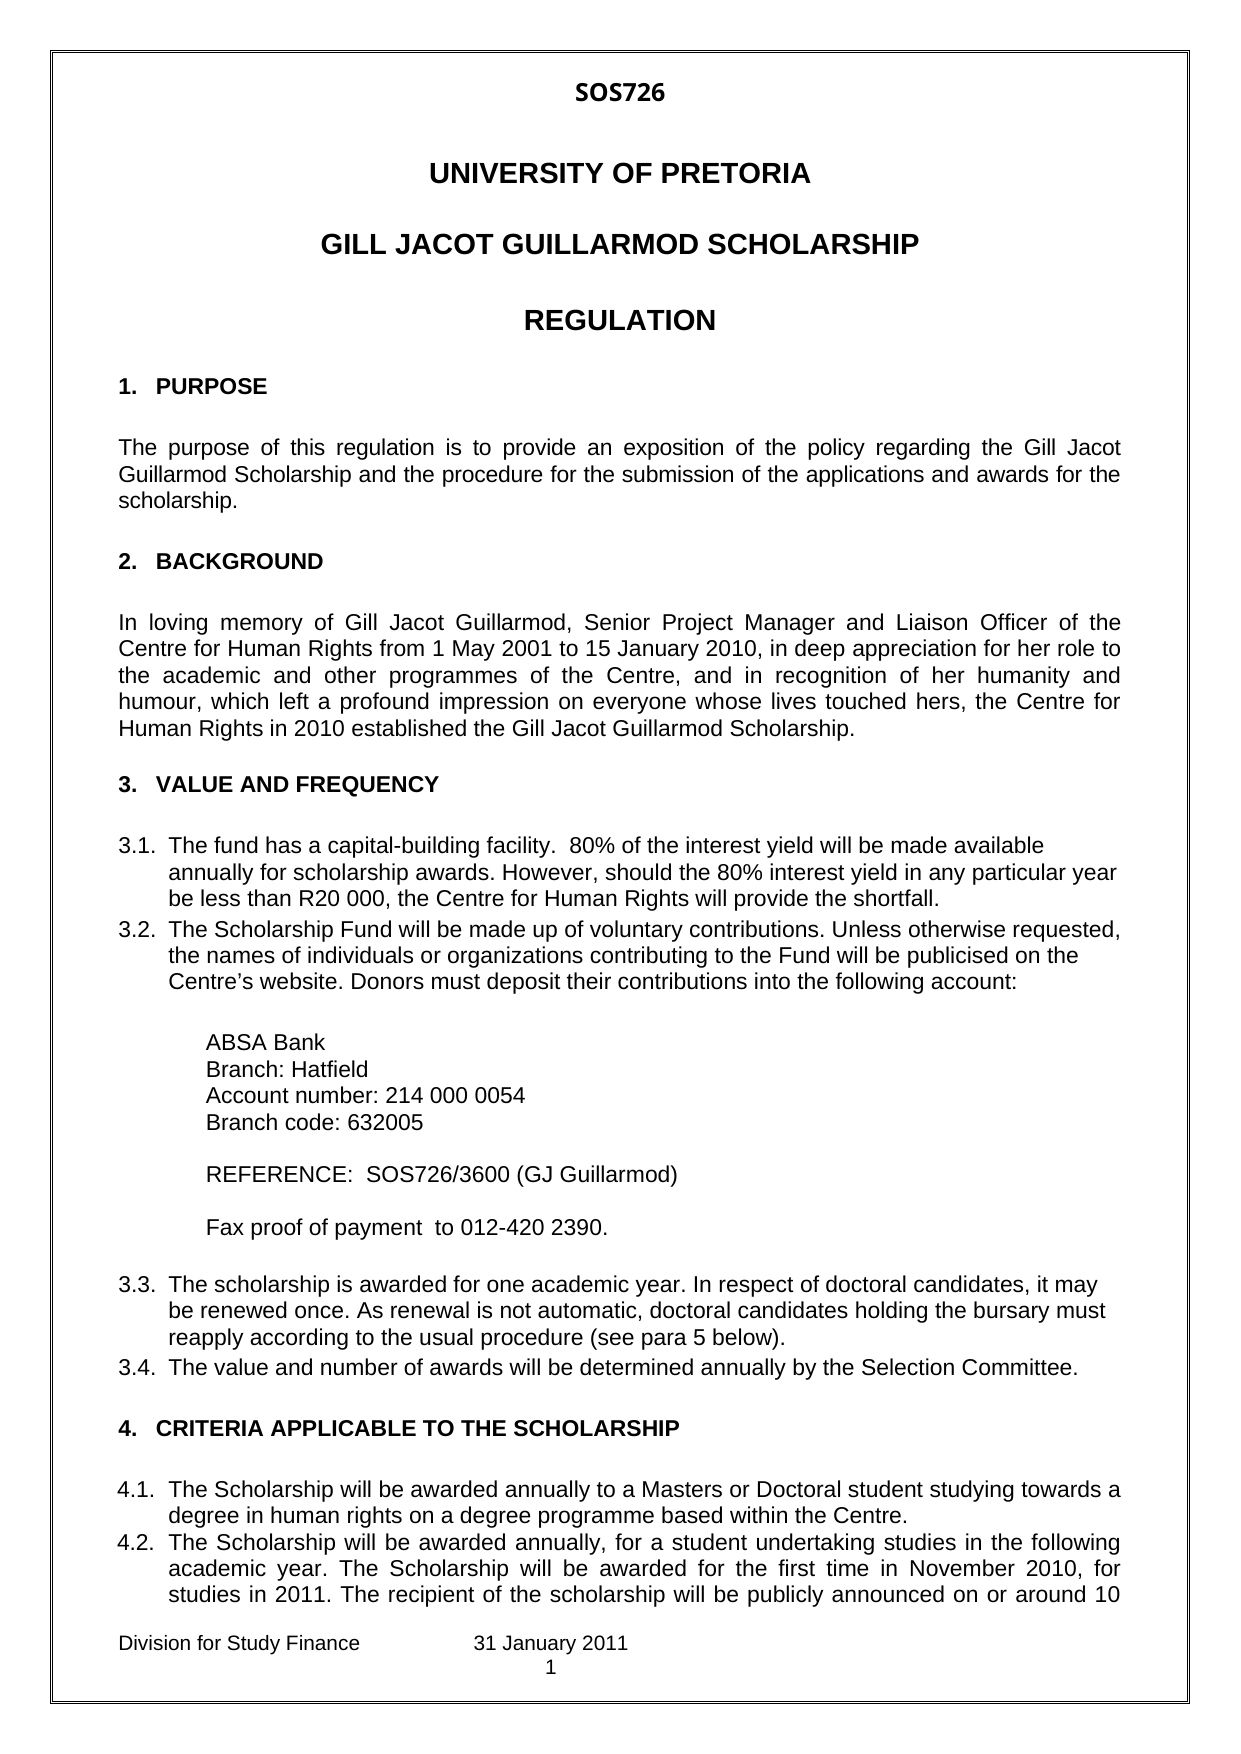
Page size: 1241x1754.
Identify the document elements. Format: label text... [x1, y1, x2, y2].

subtitle GILL JACOT GUILLARMOD SCHOLARSHIP [118, 227, 1122, 261]
text Account number: 214 000 0054 [206, 1082, 1122, 1108]
list CRITERIA APPLICABLE TO THE SCHOLARSHIP [118, 1415, 1122, 1441]
list The Scholarship Fund will be made up of voluntary contributions. Unless otherwise requested, the names of individuals or organizations contributing to the Fund will be publicised on the Centre’s website. Donors must deposit their contributions into the following account: [118, 916, 1122, 995]
subtitle REGULATION [118, 303, 1122, 336]
text Branch code: 632005 [206, 1108, 1122, 1135]
list The value and number of awards will be determined annually by the Selection Committee. [118, 1354, 1122, 1380]
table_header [106, 1476, 1133, 1608]
list VALUE AND FREQUENCY [118, 771, 1122, 798]
text Fax proof of payment to 012-420 2390. [206, 1214, 1122, 1240]
list PURPOSE [118, 373, 1122, 399]
list BACKGROUND [118, 548, 1122, 574]
text REFERENCE: SOS726/3600 (GJ Guillarmod) [206, 1161, 1122, 1187]
text The purpose of this regulation is to provide an exposition of the policy regarding the Gill Jacot Guillarmod Scholarship and the procedure for the submission of the applications and awards for the scholarship. [118, 434, 1122, 513]
text ABSA Bank [206, 1029, 1122, 1056]
list The scholarship is awarded for one academic year. In respect of doctoral candidates, it may be renewed once. As renewal is not automatic, doctoral candidates holding the bursary must reapply according to the usual procedure (see para 5 below). [118, 1271, 1122, 1350]
text Branch: Hatfield [206, 1056, 1122, 1082]
text In loving memory of Gill Jacot Guillarmod, Senior Project Manager and Liaison Officer of the Centre for Human Rights from 1 May 2001 to 15 January 2010, in deep appreciation for her role to the academic and other programmes of the Centre, and in recognition of her humanity and humour, which left a profound impression on everyone whose lives touched hers, the Centre for Human Rights in 2010 established the Gill Jacot Guillarmod Scholarship. [118, 609, 1122, 741]
list The fund has a capital-building facility. 80% of the interest yield will be made available annually for scholarship awards. However, should the 80% interest yield in any particular year be less than R20 000, the Centre for Human Rights will provide the shortfall. [118, 832, 1122, 911]
